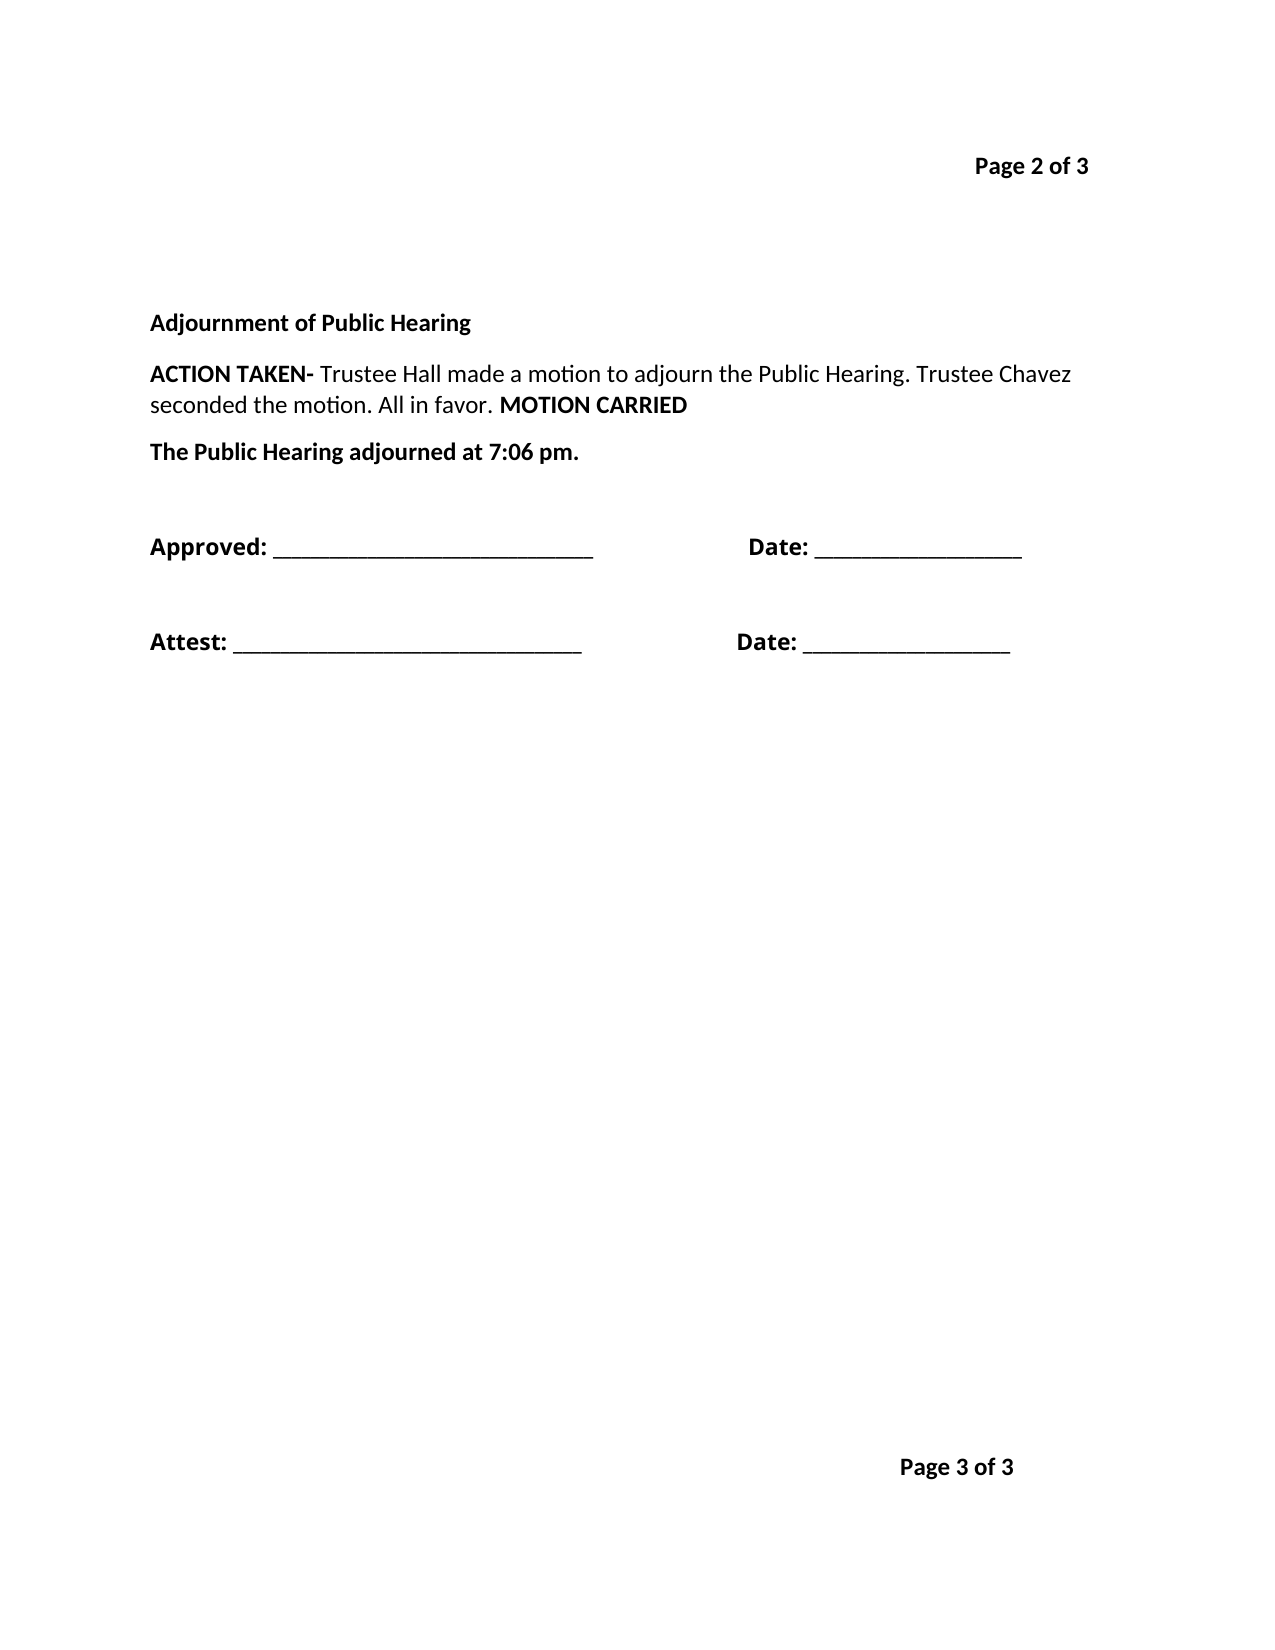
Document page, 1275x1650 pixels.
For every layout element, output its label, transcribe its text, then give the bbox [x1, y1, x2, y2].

list Page 2 of 3 [225, 150, 1125, 181]
text ACTION TAKEN- Trustee Hall made a motion to adjourn the Public Hearing. Trustee Chavez seconded the motion. All in favor. MOTION CARRIED [150, 358, 1125, 419]
text Page 3 of 3 [150, 1451, 1125, 1482]
text The Public Hearing adjourned at 7:06 pm. [150, 436, 1125, 467]
text Approved: __________________________________ Date: ______________________ [150, 530, 1125, 562]
text Attest: _____________________________________ Date: ______________________ [150, 626, 1125, 657]
text Adjournment of Public Hearing [150, 307, 1125, 337]
